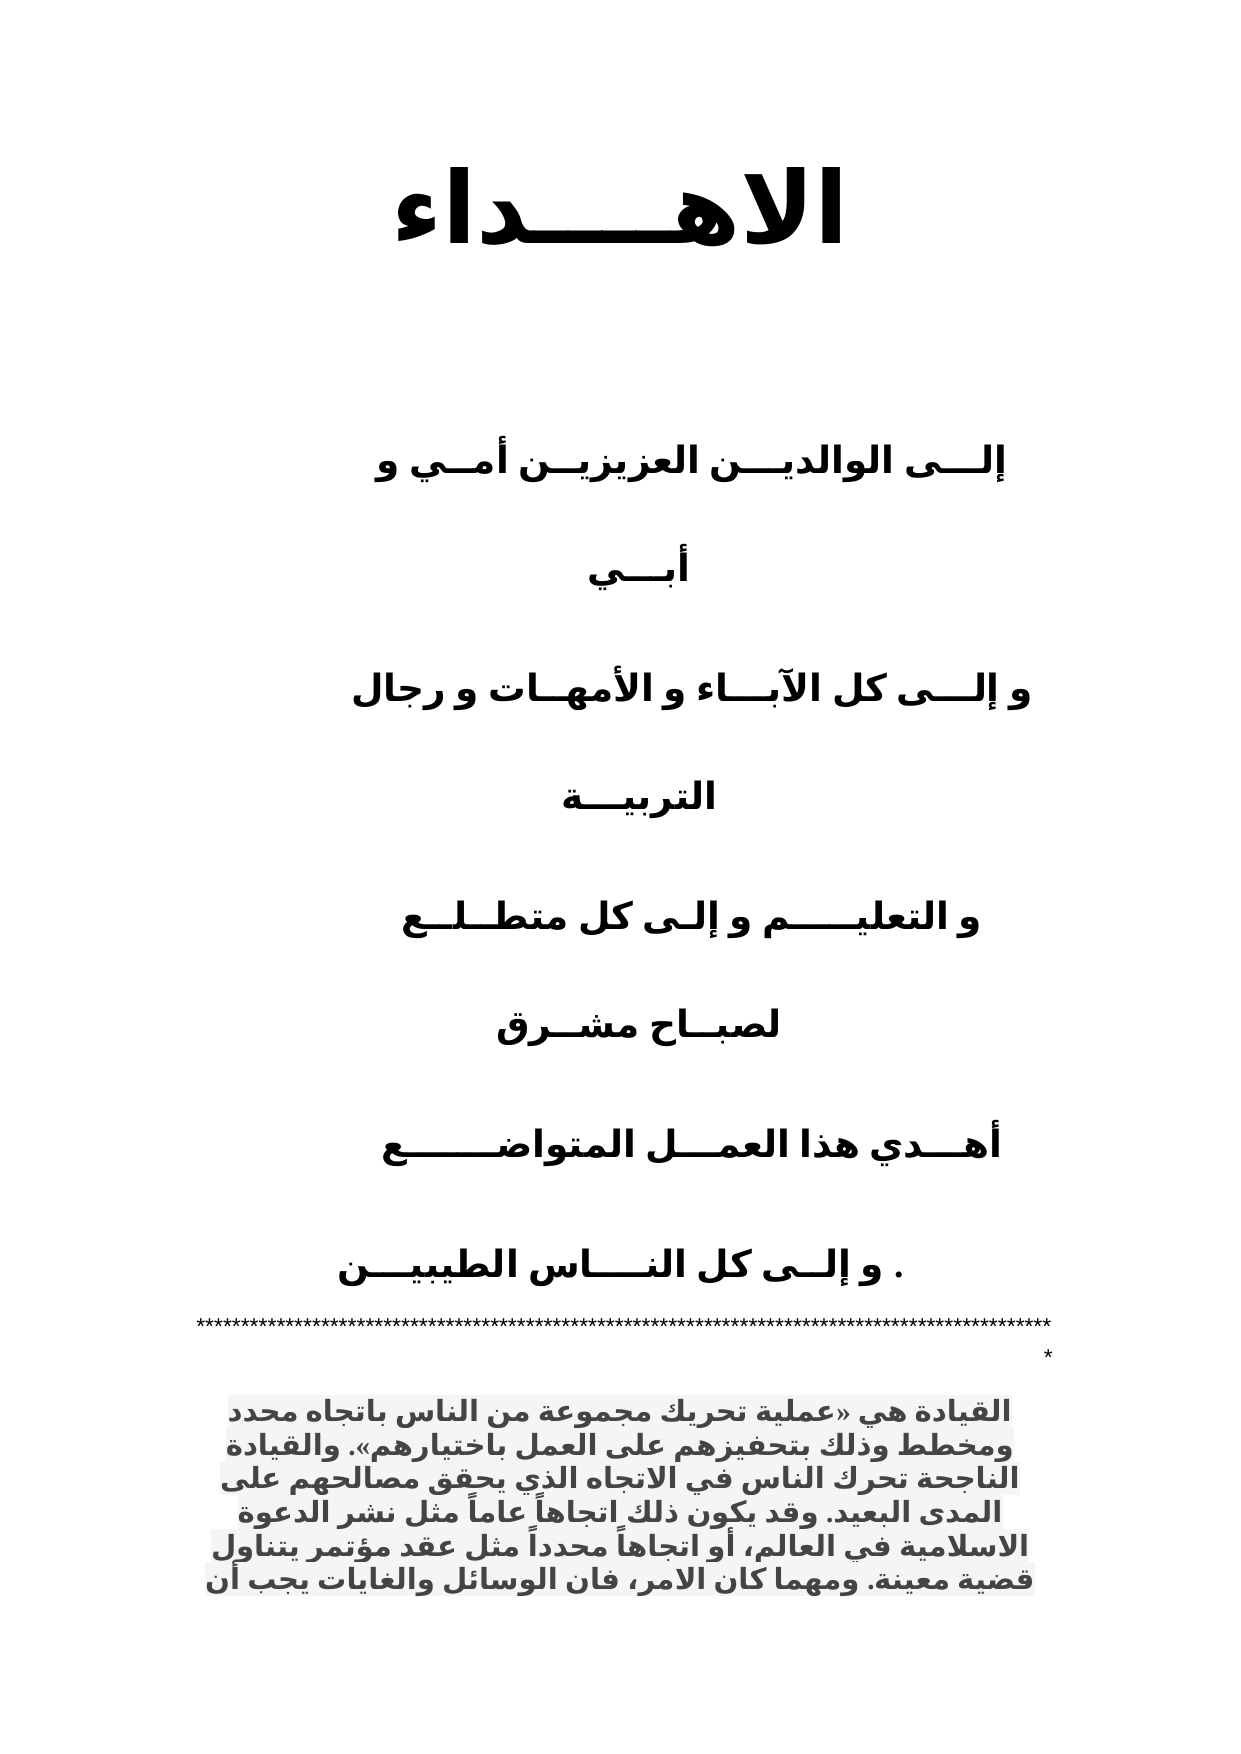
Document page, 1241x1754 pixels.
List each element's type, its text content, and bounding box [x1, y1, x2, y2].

text ************************************************************************************************* [187, 1313, 1053, 1370]
text و إلــى كل النــــاس الطيبيـــن . [187, 1243, 1053, 1286]
text الاهــــداء [187, 150, 1053, 265]
text إلـــى الوالديـــن العزيزيــن أمــي و أبـــي [225, 438, 1053, 589]
text أهـــدي هذا العمـــل المتواضـــــــع [225, 1123, 1053, 1166]
text و إلـــى كل الآبـــاء و الأمهــات و رجال التربيـــة [225, 666, 1053, 817]
text و التعليـــــم و إلـى كل متطــلــع لصبــاح مشــرق [225, 894, 1053, 1045]
